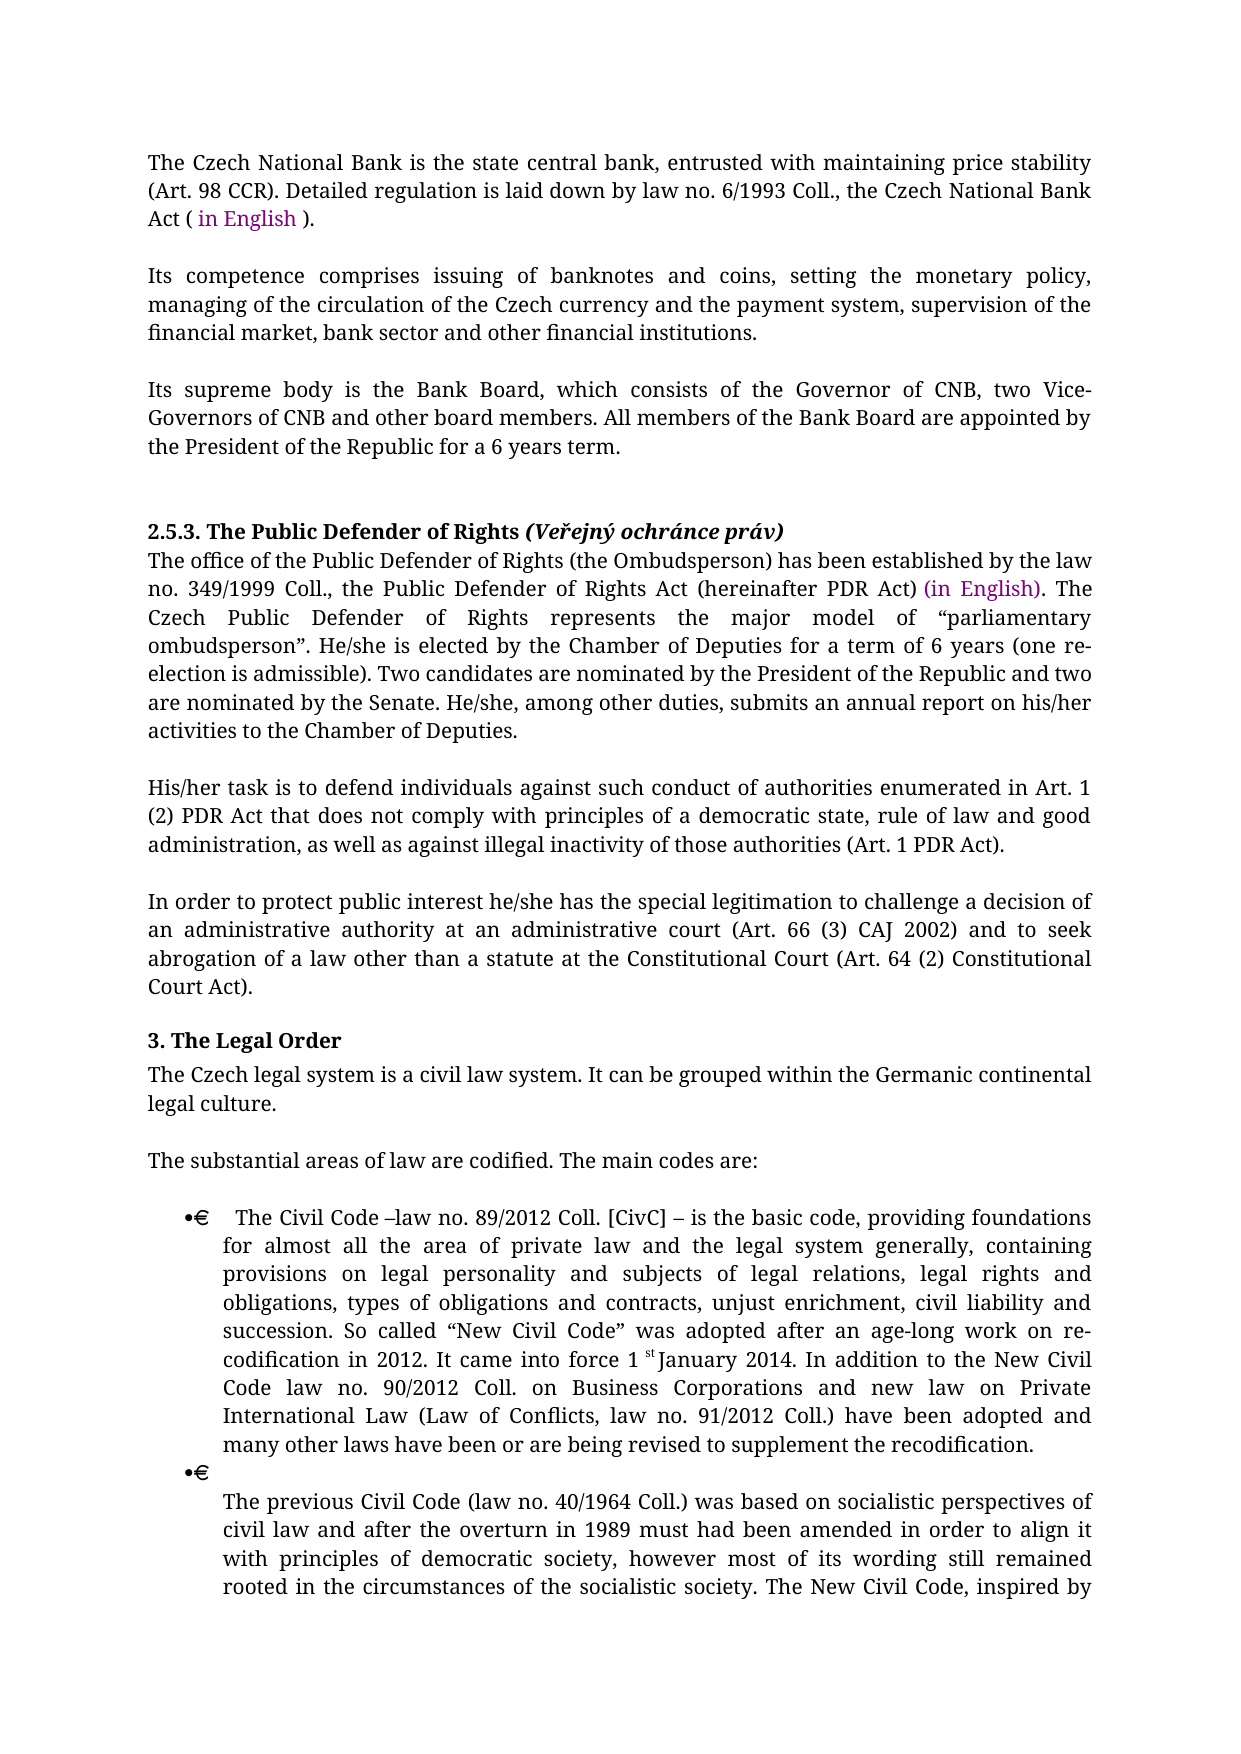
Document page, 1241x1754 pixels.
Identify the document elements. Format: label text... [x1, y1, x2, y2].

text Its competence comprises issuing of banknotes and coins, setting the monetary policy, managing of the circulation of the Czech currency and the payment system, supervision of the financial market, bank sector and other financial institutions. [148, 261, 1093, 347]
text 3. The Legal Order [148, 1026, 1093, 1054]
text The substantial areas of law are codified. The main codes are: [148, 1146, 1093, 1174]
text  The Civil Code –law no. 89/2012 Coll. [CivC] – is the basic code, providing foundations for almost all the area of private law and the legal system generally, containing provisions on legal personality and subjects of legal relations, legal rights and obligations, types of obligations and contracts, unjust enrichment, civil liability and succession. So called “New Civil Code” was adopted after an age-long work on re-codification in 2012. It came into force 1 st January 2014. In addition to the New Civil Code law no. 90/2012 Coll. on Business Corporations and new law on Private International Law (Law of Conflicts, law no. 91/2012 Coll.) have been adopted and many other laws have been or are being revised to supplement the recodification. [185, 1203, 1093, 1458]
text In order to protect public interest he/she has the special legitimation to challenge a decision of an administrative authority at an administrative court (Art. 66 (3) CAJ 2002) and to seek abrogation of a law other than a statute at the Constitutional Court (Art. 64 (2) Constitutional Court Act). [148, 887, 1093, 1001]
text  [185, 1458, 1093, 1487]
text His/her task is to defend individuals against such conduct of authorities enumerated in Art. 1 (2) PDR Act that does not comply with principles of a democratic state, rule of law and good administration, as well as against illegal inactivity of those authorities (Art. 1 PDR Act). [148, 773, 1093, 858]
text Its supreme body is the Bank Board, which consists of the Governor of CNB, two Vice-Governors of CNB and other board members. All members of the Bank Board are appointed by the President of the Republic for a 6 years term. [148, 375, 1093, 460]
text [223, 1487, 1093, 1601]
text The Czech legal system is a civil law system. It can be grouped within the Germanic continental legal culture. [148, 1060, 1093, 1117]
text The Czech National Bank is the state central bank, entrusted with maintaining price stability (Art. 98 CCR). Detailed regulation is laid down by law no. 6/1993 Coll., the Czech National Bank Act ( in English ). [148, 148, 1093, 233]
text 2.5.3. The Public Defender of Rights (Veřejný ochránce práv) [148, 517, 1093, 546]
text The office of the Public Defender of Rights (the Ombudsperson) has been established by the law no. 349/1999 Coll., the Public Defender of Rights Act (hereinafter PDR Act) (in English). The Czech Public Defender of Rights represents the major model of “parliamentary ombudsperson”. He/she is elected by the Chamber of Deputies for a term of 6 years (one re-election is admissible). Two candidates are nominated by the President of the Republic and two are nominated by the Senate. He/she, among other duties, submits an annual report on his/her activities to the Chamber of Deputies. [148, 546, 1093, 745]
